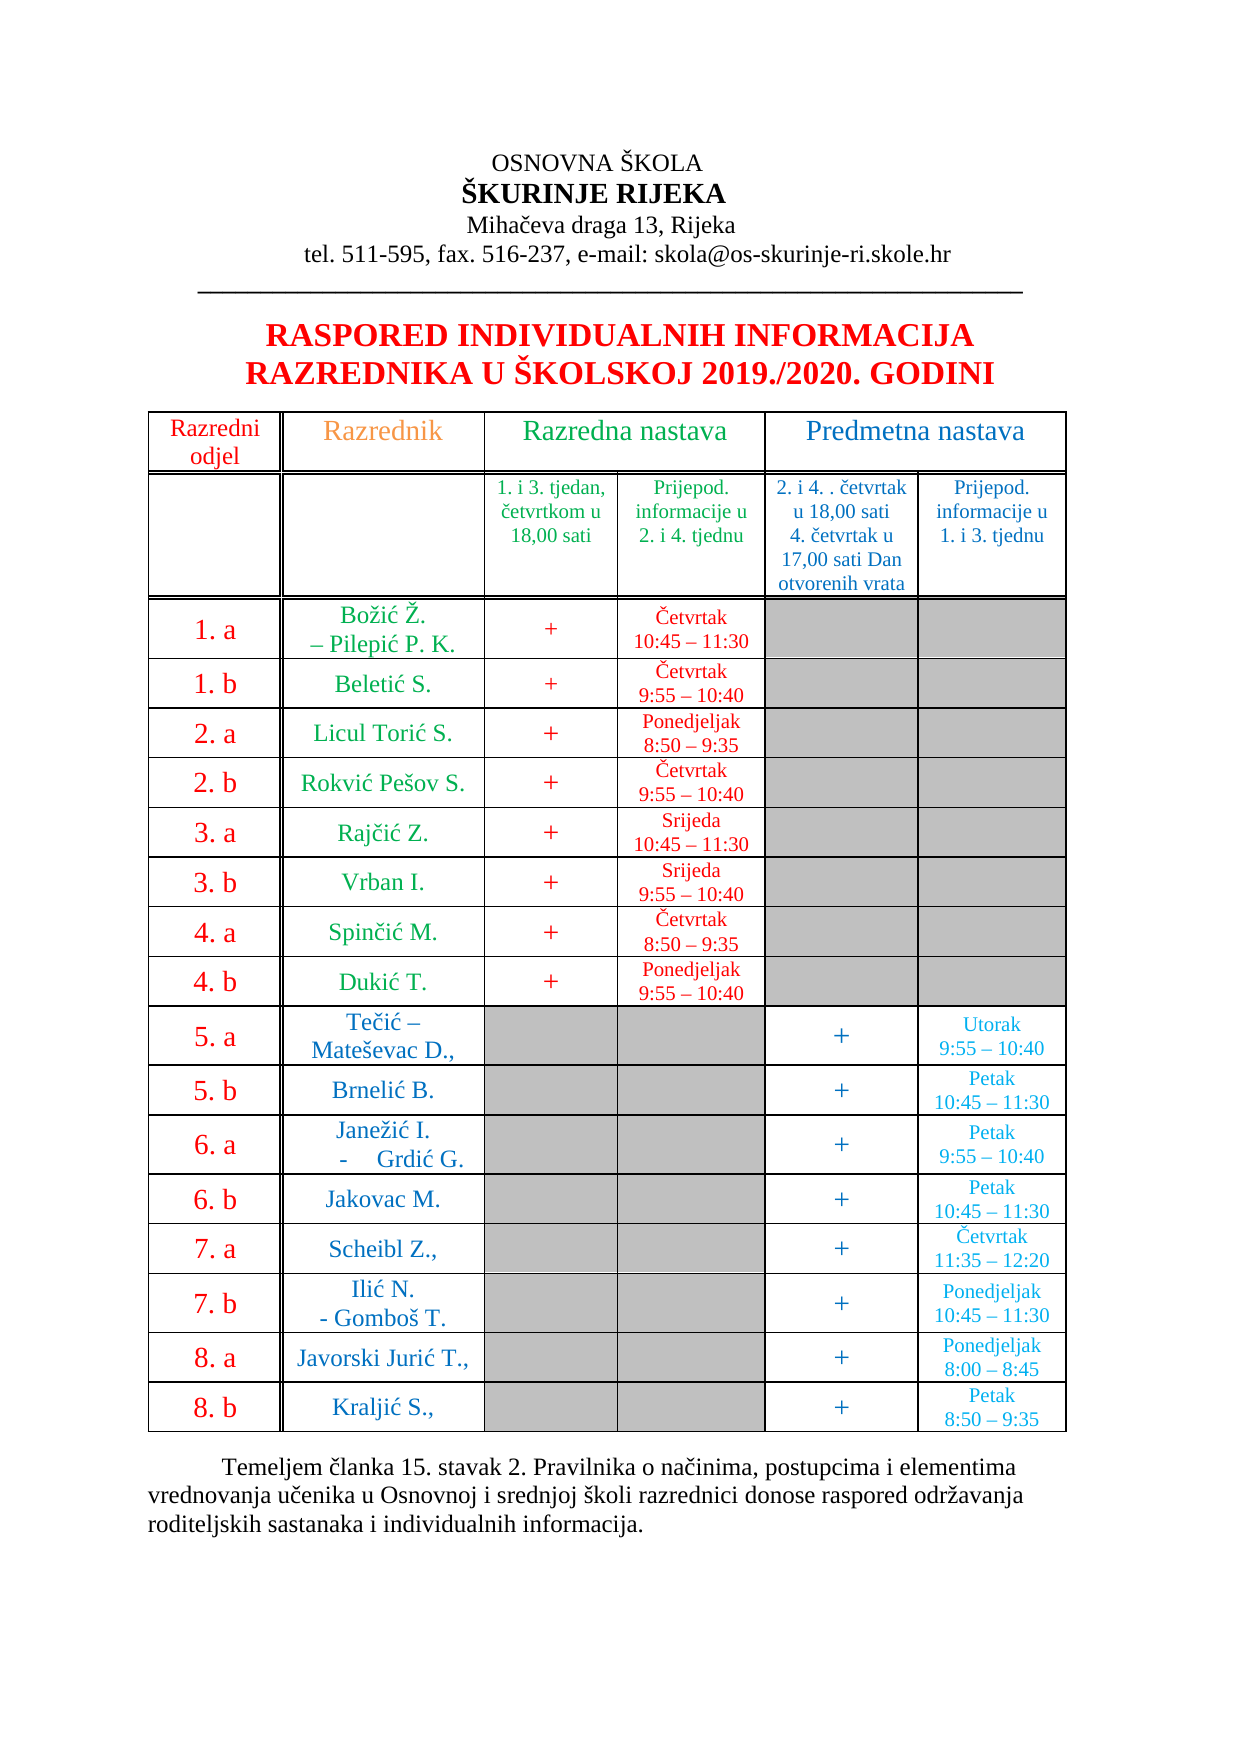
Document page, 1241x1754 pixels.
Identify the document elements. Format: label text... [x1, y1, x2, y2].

table_cell [766, 808, 917, 856]
text tel. 511-595, fax. 516-237, e-mail: skola@os-skurinje-ri.skole.hr [148, 239, 1093, 267]
table_cell Ponedjeljak 8:50 – 9:35 [618, 709, 764, 757]
table_cell [618, 1116, 764, 1173]
table_cell Petak 10:45 – 11:30 [919, 1066, 1065, 1114]
table_cell + [766, 1175, 917, 1223]
table_cell [485, 1007, 617, 1064]
table_cell Petak 9:55 – 10:40 [919, 1116, 1065, 1173]
table_cell 3. b [149, 858, 279, 906]
table_cell [618, 1224, 764, 1272]
table_cell 5. a [149, 1007, 279, 1064]
table_header Razredna nastava [485, 413, 764, 470]
table_cell + [485, 758, 617, 806]
table_cell Jakovac M. [284, 1175, 484, 1223]
table_cell [485, 1116, 617, 1173]
table_cell [919, 957, 1065, 1005]
title OSNOVNA ŠKOLA [148, 148, 1093, 176]
table_cell [766, 758, 917, 806]
table_cell [618, 1274, 764, 1331]
table_cell 5. b [149, 1066, 279, 1114]
table_cell Četvrtak 8:50 – 9:35 [618, 907, 764, 956]
table_header Predmetna nastava [766, 413, 1065, 470]
table_cell Petak 8:50 – 9:35 [919, 1383, 1065, 1431]
table_cell [766, 709, 917, 757]
table_cell Javorski Jurić T., [284, 1333, 484, 1381]
text Temeljem članka 15. stavak 2. Pravilnika o načinima, postupcima i elementima vrednovanja učenika u Osnovnoj i srednjoj školi razrednici donose raspored održavanja roditeljskih sastanaka i individualnih informacija. [148, 1452, 1093, 1538]
table_cell Licul Torić S. [284, 709, 484, 757]
table_cell Rokvić Pešov S. [284, 758, 484, 806]
table_cell Četvrtak 9:55 – 10:40 [618, 659, 764, 707]
table_cell [766, 858, 917, 906]
table_cell Srijeda 9:55 – 10:40 [618, 858, 764, 906]
table_cell [618, 1383, 764, 1431]
table_cell 4. a [149, 907, 279, 956]
table_cell [919, 907, 1065, 956]
table_cell [485, 1066, 617, 1114]
table_cell 1. a [149, 600, 279, 657]
table_cell [766, 907, 917, 956]
table_cell 2. b [149, 758, 279, 806]
table_cell Četvrtak 9:55 – 10:40 [618, 758, 764, 806]
table_cell + [485, 659, 617, 707]
table_header Razrednik [284, 413, 484, 470]
table_cell [766, 659, 917, 707]
table_cell Spinčić M. [284, 907, 484, 956]
text __________________________________________________________________ [148, 267, 1093, 296]
table_cell [919, 808, 1065, 856]
table_cell Božić Ž. – Pilepić P. K. [284, 600, 484, 657]
table_cell 8. b [149, 1383, 279, 1431]
table_cell Ponedjeljak 10:45 – 11:30 [919, 1274, 1065, 1331]
subtitle ŠKURINJE RIJEKA [148, 176, 1093, 210]
table_cell Četvrtak 10:45 – 11:30 [618, 600, 764, 657]
table_cell Srijeda 10:45 – 11:30 [618, 808, 764, 856]
table_cell [149, 475, 279, 595]
table_cell 7. b [149, 1274, 279, 1331]
table_cell Beletić S. [284, 659, 484, 707]
table_cell + [485, 709, 617, 757]
table_cell Kraljić S., [284, 1383, 484, 1431]
table_cell Ilić N. - Gomboš T. [284, 1274, 484, 1331]
table_cell + [485, 858, 617, 906]
table_cell Četvrtak 11:35 – 12:20 [919, 1224, 1065, 1272]
table_cell [919, 600, 1065, 657]
table_cell [284, 475, 484, 595]
table_cell Prijepod. informacije u 2. i 4. tjednu [618, 475, 764, 595]
table_cell Rajčić Z. [284, 808, 484, 856]
table_cell Tečić – Mateševac D., [284, 1007, 484, 1064]
table_cell Dukić T. [284, 957, 484, 1005]
table_cell 1. i 3. tjedan, četvrtkom u 18,00 sati [485, 475, 617, 595]
subtitle Mihačeva draga 13, Rijeka [148, 210, 1093, 239]
table_cell 1. b [149, 659, 279, 707]
table_cell Janežić I. Grdić G. [284, 1116, 484, 1173]
table_cell 2. i 4. . četvrtak u 18,00 sati 4. četvrtak u 17,00 sati Dan otvorenih vrata [766, 475, 917, 595]
table_cell [919, 709, 1065, 757]
table_cell [485, 1175, 617, 1223]
table_cell Ponedjeljak 8:00 – 8:45 [919, 1333, 1065, 1381]
table_cell + [766, 1007, 917, 1064]
table_cell [919, 858, 1065, 906]
table_cell Vrban I. [284, 858, 484, 906]
table_cell 4. b [149, 957, 279, 1005]
table_cell [485, 1383, 617, 1431]
table_cell + [766, 1224, 917, 1272]
table_cell [485, 1224, 617, 1272]
table_cell + [766, 1066, 917, 1114]
table_cell + [485, 907, 617, 956]
table_cell Brnelić B. [284, 1066, 484, 1114]
table_cell 6. a [149, 1116, 279, 1173]
table_cell + [766, 1274, 917, 1331]
table_cell Petak 10:45 – 11:30 [919, 1175, 1065, 1223]
table_cell [618, 1333, 764, 1381]
table_cell + [766, 1383, 917, 1431]
table_cell 3. a [149, 808, 279, 856]
table_cell Prijepod. informacije u 1. i 3. tjednu [919, 475, 1065, 595]
table_cell Utorak 9:55 – 10:40 [919, 1007, 1065, 1064]
table_cell + [485, 808, 617, 856]
table_cell 7. a [149, 1224, 279, 1272]
text RASPORED INDIVIDUALNIH INFORMACIJA RAZREDNIKA U ŠKOLSKOJ 2019./2020. GODINI [148, 315, 1093, 392]
table_header Razredni odjel [149, 413, 279, 470]
table_cell [766, 957, 917, 1005]
table_cell [766, 600, 917, 657]
table_cell [618, 1175, 764, 1223]
table_cell 2. a [149, 709, 279, 757]
table_cell + [766, 1116, 917, 1173]
table_cell [919, 659, 1065, 707]
table_cell + [485, 957, 617, 1005]
table_cell [485, 1333, 617, 1381]
table_cell [919, 758, 1065, 806]
table_cell [618, 1066, 764, 1114]
table_cell Ponedjeljak 9:55 – 10:40 [618, 957, 764, 1005]
table_cell [618, 1007, 764, 1064]
table_cell 6. b [149, 1175, 279, 1223]
table_cell [485, 1274, 617, 1331]
table_cell 8. a [149, 1333, 279, 1381]
table_cell Scheibl Z., [284, 1224, 484, 1272]
table_cell + [485, 600, 617, 657]
table_cell + [766, 1333, 917, 1381]
